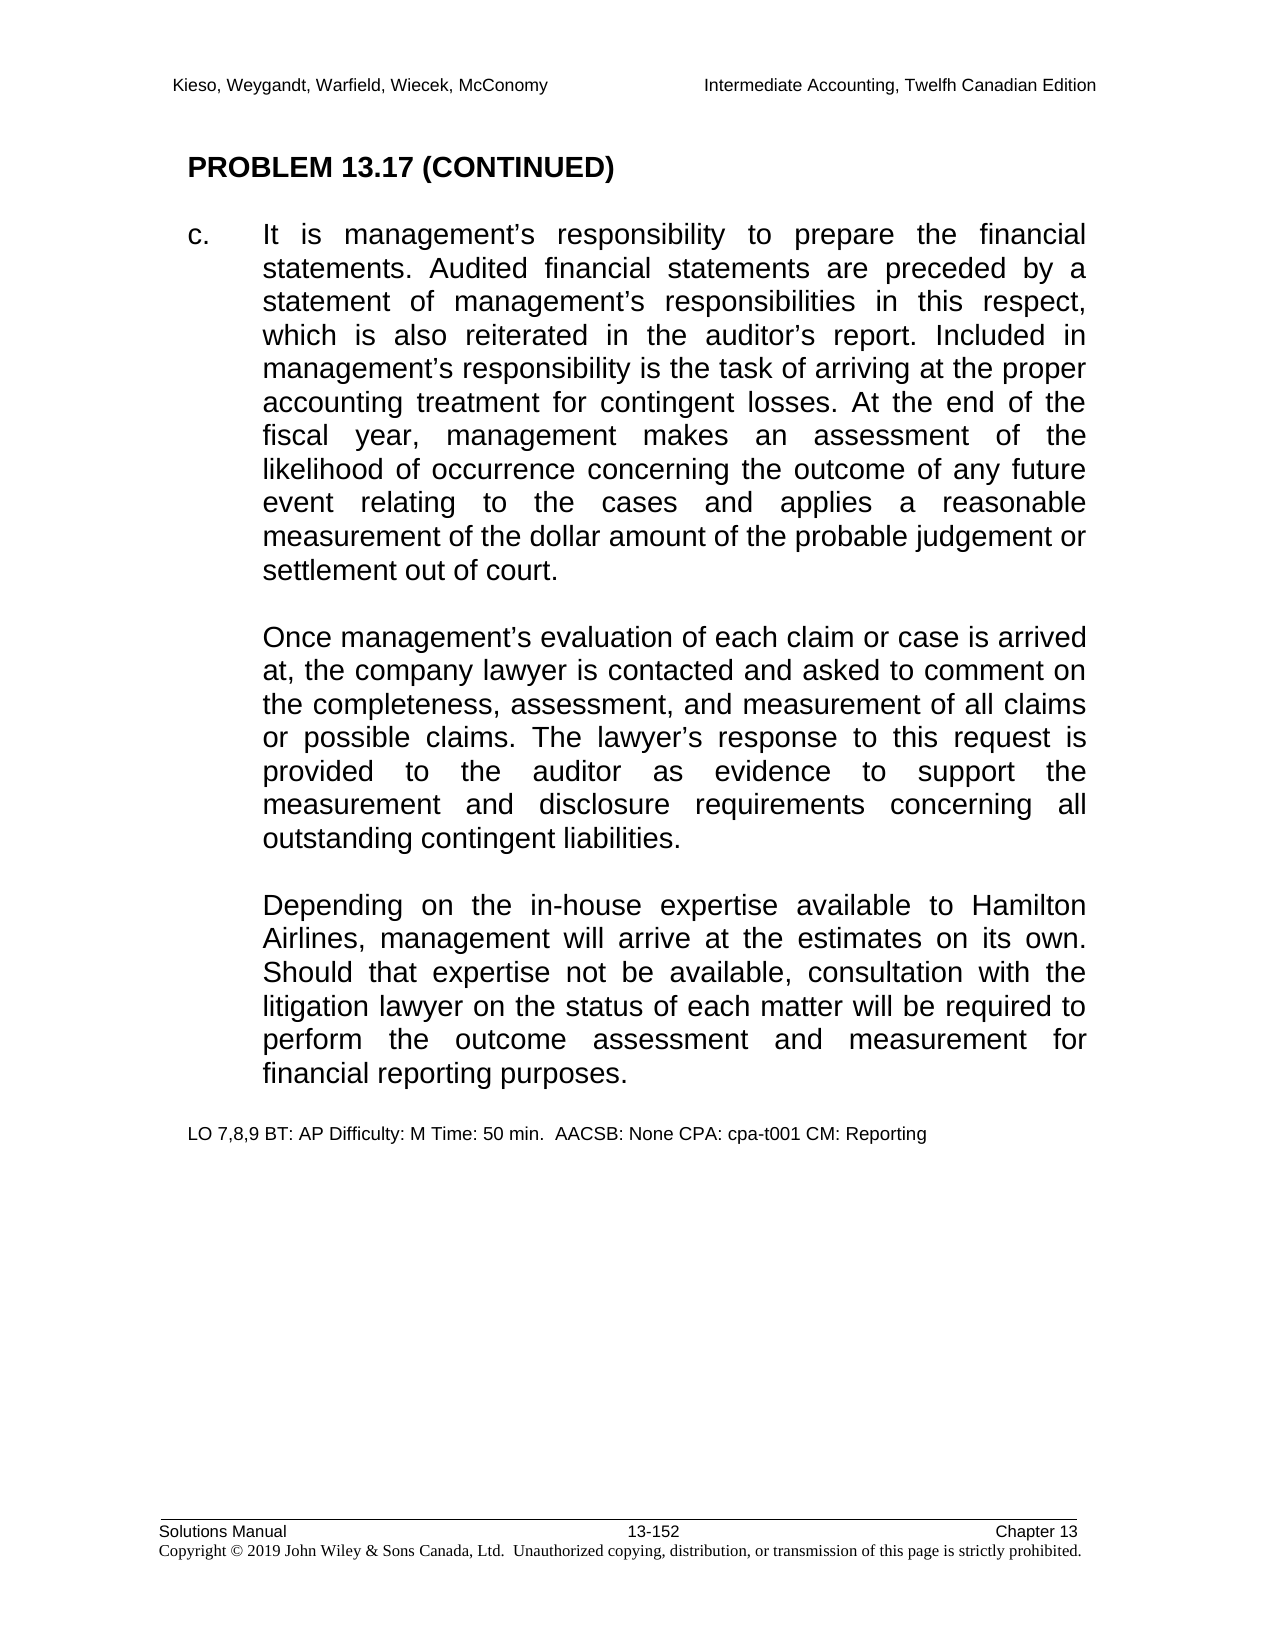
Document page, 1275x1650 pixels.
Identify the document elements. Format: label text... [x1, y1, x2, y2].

text PROBLEM 13.17 (CONTINUED) [187, 150, 1088, 183]
text Once management’s evaluation of each claim or case is arrived at, the company lawyer is contacted and asked to comment on the completeness, assessment, and measurement of all claims or possible claims. The lawyer’s response to this request is provided to the auditor as evidence to support the measurement and disclosure requirements concerning all outstanding contingent liabilities. [187, 619, 1088, 854]
text LO 7,8,9 BT: AP Difficulty: M Time: 50 min. AACSB: None CPA: cpa-t001 CM: Reporting [187, 1123, 1088, 1144]
text Depending on the in-house expertise available to Hamilton Airlines, management will arrive at the estimates on its own. Should that expertise not be available, consultation with the litigation lawyer on the status of each matter will be required to perform the outcome assessment and measurement for financial reporting purposes. [187, 888, 1088, 1089]
text c. It is management’s responsibility to prepare the financial statements. Audited financial statements are preceded by a statement of management’s responsibilities in this respect, which is also reiterated in the auditor’s report. Included in management’s responsibility is the task of arriving at the proper accounting treatment for contingent losses. At the end of the fiscal year, management makes an assessment of the likelihood of occurrence concerning the outcome of any future event relating to the cases and applies a reasonable measurement of the dollar amount of the probable judgement or settlement out of court. [187, 217, 1088, 586]
